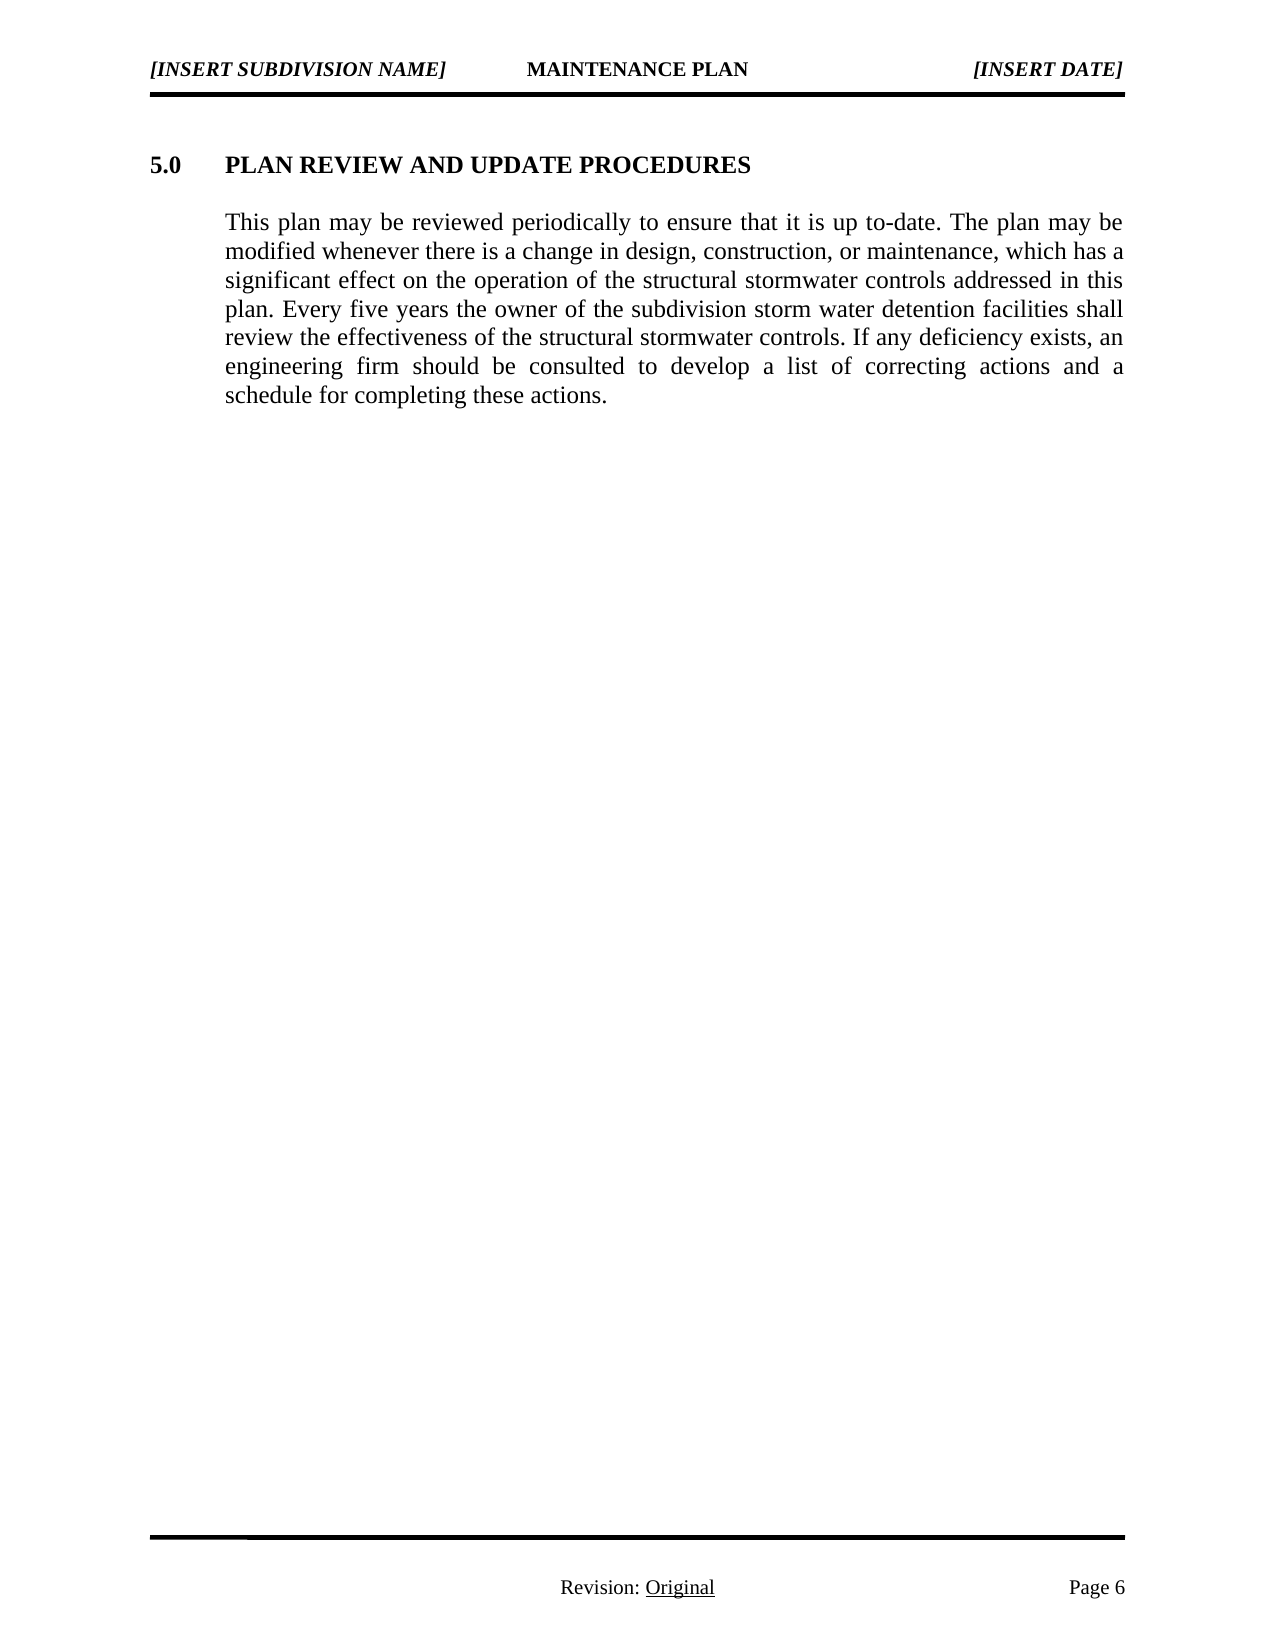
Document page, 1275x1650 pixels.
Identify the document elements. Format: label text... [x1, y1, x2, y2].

subtitle PLAN REVIEW AND UPDATE PROCEDURES [150, 150, 1125, 179]
text This plan may be reviewed periodically to ensure that it is up to-date. The plan may be modified whenever there is a change in design, construction, or maintenance, which has a significant effect on the operation of the structural stormwater controls addressed in this plan. Every five years the owner of the subdivision storm water detention facilities shall review the effectiveness of the structural stormwater controls. If any deficiency exists, an engineering firm should be consulted to develop a list of correcting actions and a schedule for completing these actions. [225, 207, 1125, 409]
